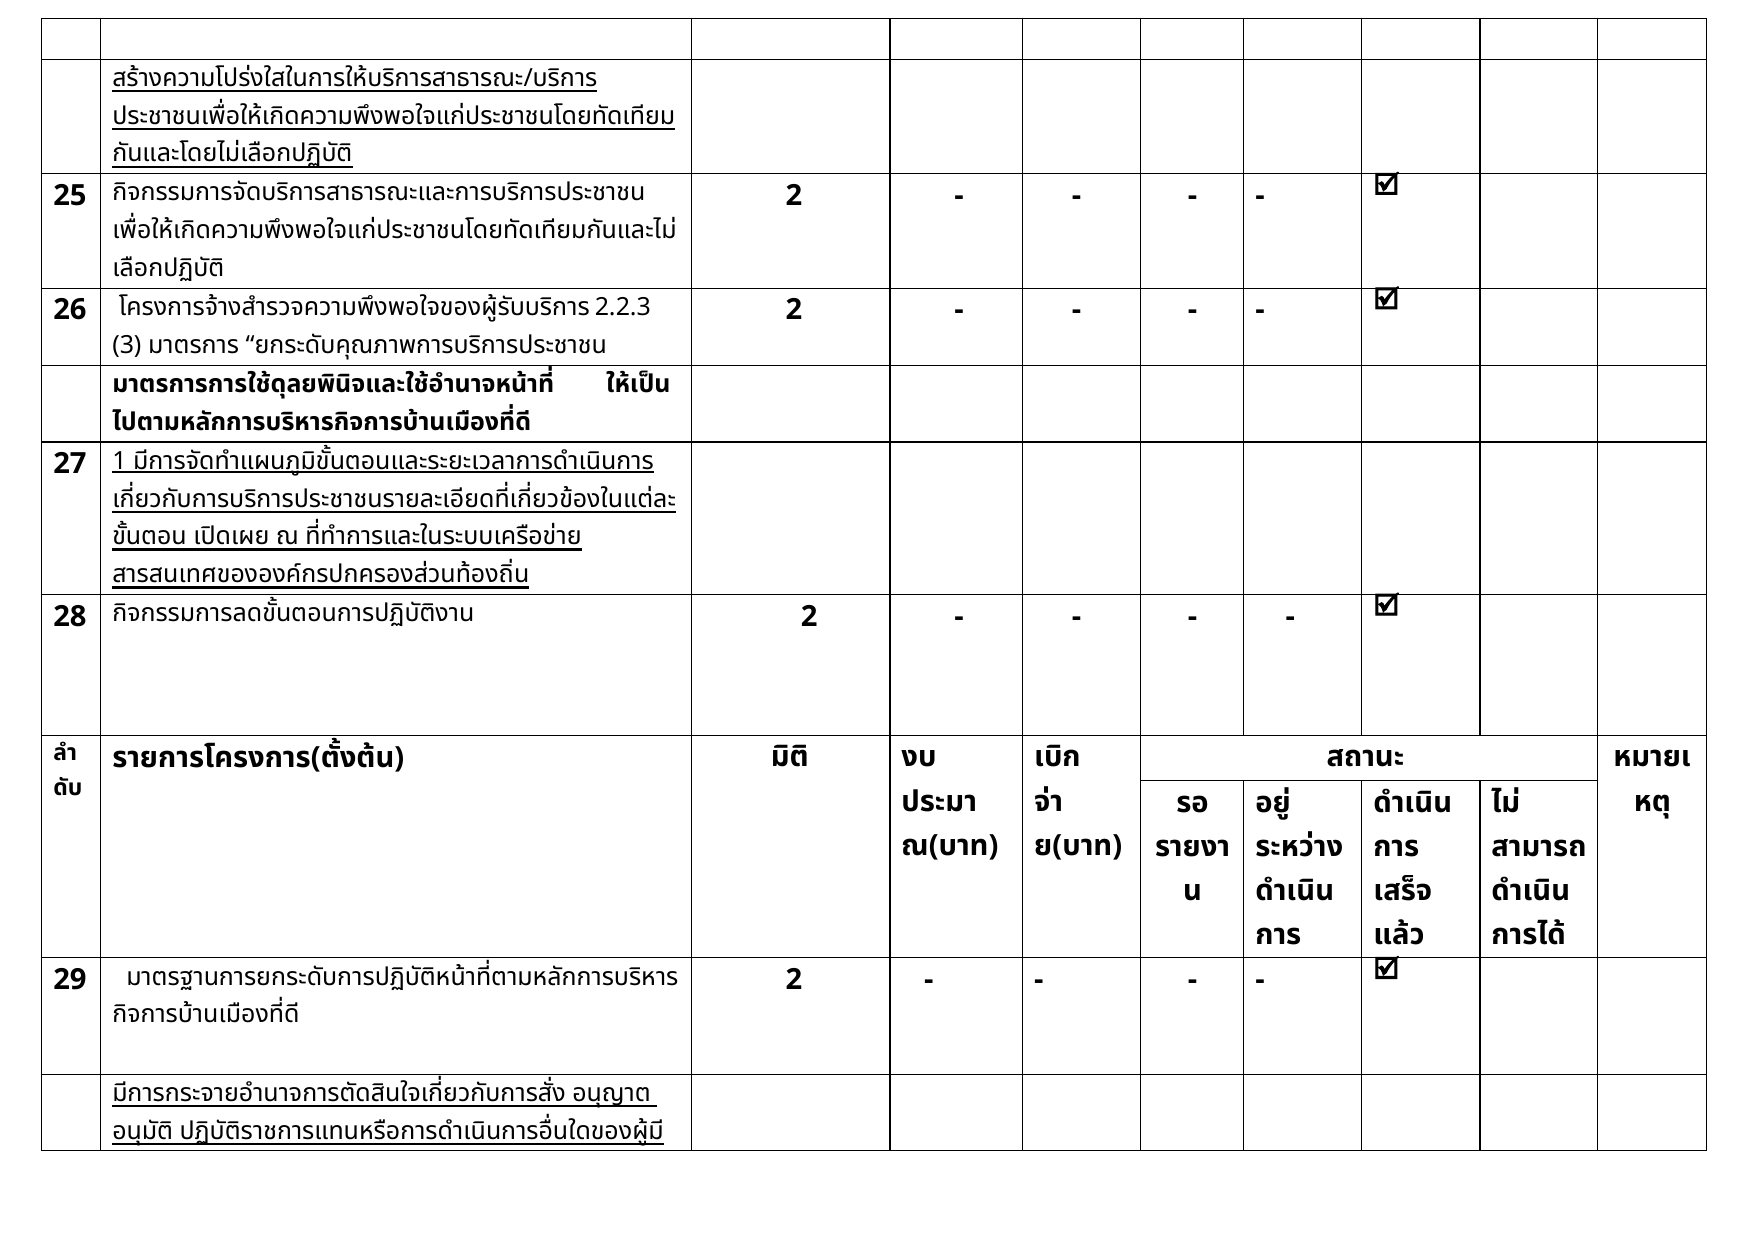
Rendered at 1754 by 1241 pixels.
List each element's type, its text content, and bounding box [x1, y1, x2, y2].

table_cell [1362, 289, 1479, 365]
table_cell [1362, 174, 1479, 288]
table_cell [1481, 174, 1597, 288]
table_cell [1481, 19, 1597, 58]
table_cell - [1141, 174, 1243, 288]
table_cell - [1244, 595, 1361, 735]
table_cell - [1023, 595, 1140, 735]
table_cell [891, 60, 1022, 173]
table_cell [42, 366, 100, 441]
table_cell - [1023, 19, 1140, 58]
table_cell 2 [692, 289, 889, 365]
table_cell [891, 366, 1022, 441]
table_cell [101, 19, 691, 58]
table_cell - [891, 174, 1022, 288]
table_cell - [1141, 595, 1243, 735]
table_cell - [891, 19, 1022, 58]
table_cell โครงการจ้างสำรวจความพึงพอใจของผู้รับบริการ2.2.3 (3) มาตรการ “ยกระดับคุณภาพการบริการประชาชน [101, 289, 691, 365]
table_cell [1481, 958, 1597, 1074]
table_cell [891, 1075, 1022, 1150]
table_cell 2 [692, 958, 889, 1074]
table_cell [101, 1075, 691, 1150]
table_cell [1362, 595, 1479, 735]
table_cell [1362, 366, 1479, 441]
table_cell - [1244, 19, 1361, 58]
table_cell [1023, 1075, 1140, 1150]
table_cell [1598, 289, 1706, 365]
table_cell [1244, 443, 1361, 594]
table_cell เบิกจ่าย(บาท) [1023, 736, 1140, 957]
table_cell [1481, 595, 1597, 735]
table_cell [1481, 443, 1597, 594]
table_cell [1141, 366, 1243, 441]
table_cell [1481, 60, 1597, 173]
table_cell - [1141, 289, 1243, 365]
table_cell [1023, 443, 1140, 594]
table_cell [1598, 443, 1706, 594]
table_cell 2 [692, 174, 889, 288]
table_cell ไม่สามารถดำเนินการได้ [1481, 781, 1597, 957]
table_cell [1244, 366, 1361, 441]
table_cell [1598, 60, 1706, 173]
table_cell [1023, 366, 1140, 441]
table_cell [42, 1075, 100, 1150]
table_cell 26 [42, 289, 100, 365]
table_cell [1598, 958, 1706, 1074]
table_cell [1362, 443, 1479, 594]
table_cell [1023, 60, 1140, 173]
table_cell 24 [42, 19, 100, 58]
table_cell [1598, 19, 1706, 58]
table_cell รายการโครงการ(ตั้งต้น) [101, 736, 691, 957]
table_cell [1141, 443, 1243, 594]
table_cell กิจกรรมการลดขั้นตอนการปฏิบัติงาน [101, 595, 691, 735]
table_cell - [1244, 289, 1361, 365]
table_cell - [891, 595, 1022, 735]
table_cell [1598, 1075, 1706, 1150]
table_cell งบประมาณ(บาท) [891, 736, 1022, 957]
table_cell - [1244, 958, 1361, 1074]
table_cell - [1023, 289, 1140, 365]
table_cell มาตรฐานการยกระดับการปฏิบัติหน้าที่ตามหลักการบริหารกิจการบ้านเมืองที่ดี [101, 958, 691, 1074]
table_cell ลำดับ [42, 736, 100, 957]
table_cell สถานะ [1141, 736, 1597, 780]
table_cell [1244, 60, 1361, 173]
table_cell [1141, 60, 1243, 173]
table_cell 29 [42, 958, 100, 1074]
table_cell [692, 443, 889, 594]
table_cell สร้างความโปร่งใสในการให้บริการสาธารณะ/บริการประชาชนเพื่อให้เกิดความพึงพอใจแก่ประชาชนโดยทัดเทียมกันและโดยไม่เลือกปฏิบัติ [101, 60, 691, 173]
table_cell [692, 60, 889, 173]
table_cell [1481, 1075, 1597, 1150]
table_cell มิติ [692, 736, 889, 957]
table_cell [1598, 595, 1706, 735]
table_cell - [1023, 958, 1140, 1074]
table_cell 2 [692, 19, 889, 58]
table_cell รอรายงาน [1141, 781, 1243, 957]
table_cell - [1023, 174, 1140, 288]
table_cell 28 [42, 595, 100, 735]
table_cell 27 [42, 443, 100, 594]
table_cell [891, 443, 1022, 594]
table_cell [1141, 1075, 1243, 1150]
table_cell - [1141, 958, 1243, 1074]
table_cell - [1244, 174, 1361, 288]
table_cell [1598, 366, 1706, 441]
table_cell - [1141, 19, 1243, 58]
table_cell อยู่ระหว่างดำเนินการ [1244, 781, 1361, 957]
table_cell [1481, 366, 1597, 441]
table_cell [1362, 958, 1479, 1074]
table_cell 1 มีการจัดทำแผนภูมิขั้นตอนและระยะเวลาการดำเนินการเกี่ยวกับการบริการประชาชนรายละเอียดที่เกี่ยวข้องในแต่ละขั้นตอน เปิดเผย ณ ที่ทำการและในระบบเครือข่ายสารสนเทศขององค์กรปกครองส่วนท้องถิ่น [101, 443, 691, 594]
table_cell - [891, 289, 1022, 365]
table_cell [1598, 174, 1706, 288]
table_cell [1362, 19, 1479, 58]
table_cell กิจกรรมการจัดบริการสาธารณะและการบริการประชาชนเพื่อให้เกิดความพึงพอใจแก่ประชาชนโดยทัดเทียมกันและไม่เลือกปฏิบัติ [101, 174, 691, 288]
table_cell - [891, 958, 1022, 1074]
table_cell [1481, 289, 1597, 365]
table_cell 2 [692, 595, 889, 735]
table_cell [1362, 1075, 1479, 1150]
table_cell 25 [42, 174, 100, 288]
table_cell มาตรการการใช้ดุลยพินิจและใช้อำนาจหน้าที่ ให้เป็นไปตามหลักการบริหารกิจการบ้านเมืองที่ดี [101, 366, 691, 441]
table_cell หมายเหตุ [1598, 736, 1706, 957]
table_cell [1362, 60, 1479, 173]
table_cell [692, 366, 889, 441]
table_cell ดำเนินการเสร็จแล้ว [1362, 781, 1479, 957]
table_cell [42, 60, 100, 173]
table_cell [692, 1075, 889, 1150]
table_cell [1244, 1075, 1361, 1150]
